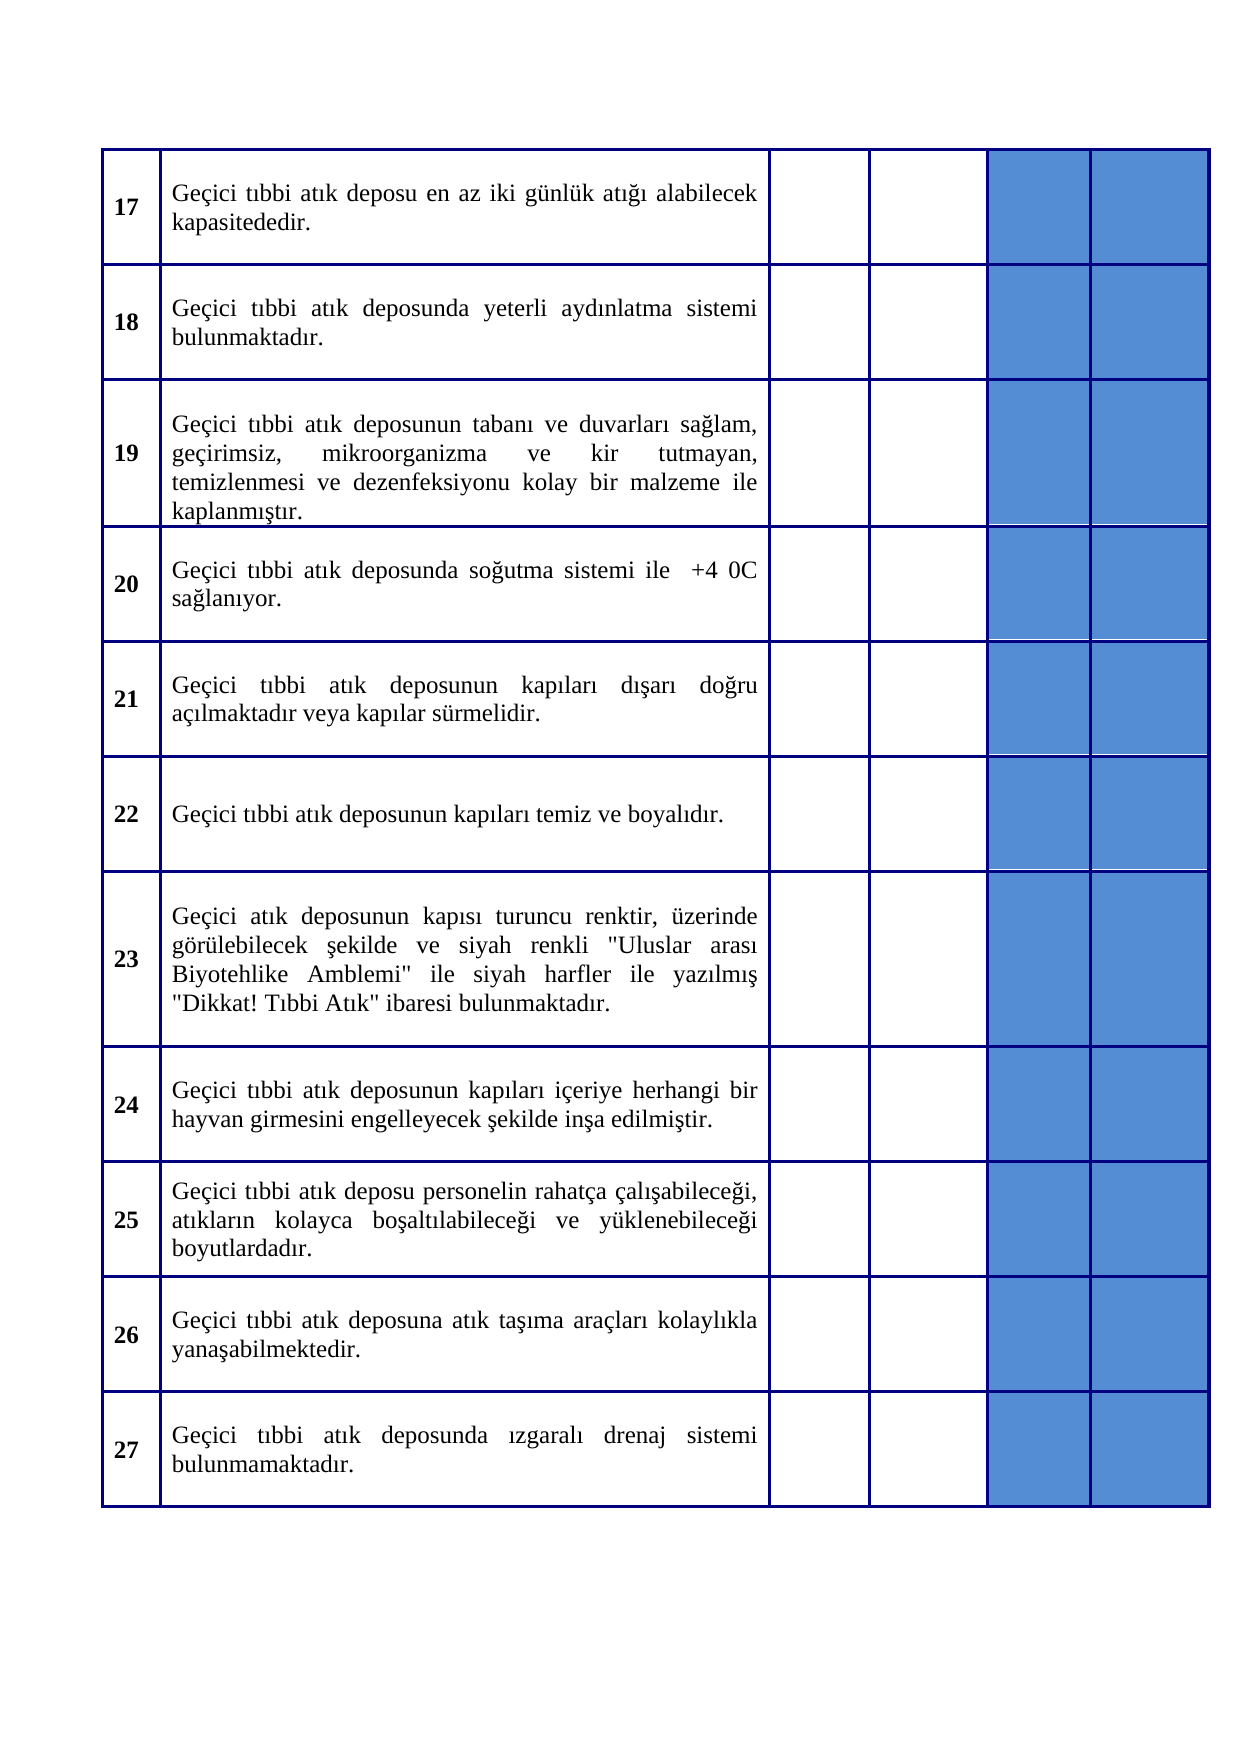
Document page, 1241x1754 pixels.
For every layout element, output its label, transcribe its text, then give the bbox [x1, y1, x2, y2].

table_cell [871, 151, 986, 263]
table_cell [989, 1278, 1089, 1390]
table_cell [1092, 873, 1207, 1045]
table_cell [871, 1393, 986, 1505]
table_cell [871, 1163, 986, 1275]
table_cell [771, 1048, 868, 1160]
table_cell Geçici tıbbi atık deposunun tabanı ve duvarları sağlam, geçirimsiz, mikroorganizma ve kir tutmayan, temizlenmesi ve dezenfeksiyonu kolay bir malzeme ile kaplanmıştır. [162, 381, 768, 524]
table_cell [871, 873, 986, 1045]
table_cell 18 [104, 266, 159, 378]
table_cell [871, 381, 986, 524]
table_cell [1092, 758, 1207, 869]
table_cell 20 [104, 528, 159, 639]
table_cell [771, 1393, 868, 1505]
table_cell Geçici tıbbi atık deposuna atık taşıma araçları kolaylıkla yanaşabilmektedir. [162, 1278, 768, 1390]
table_cell [771, 873, 868, 1045]
table_cell [1092, 528, 1207, 639]
table_cell 25 [104, 1163, 159, 1275]
table_cell [989, 1393, 1089, 1505]
table_cell 21 [104, 643, 159, 754]
table_cell Geçici atık deposunun kapısı turuncu renktir, üzerinde görülebilecek şekilde ve siyah renkli "Uluslar arası Biyotehlike Amblemi" ile siyah harfler ile yazılmış "Dikkat! Tıbbi Atık" ibaresi bulunmaktadır. [162, 873, 768, 1045]
table_cell [989, 873, 1089, 1045]
table_cell [989, 266, 1089, 378]
table_cell 22 [104, 758, 159, 869]
table_cell [989, 151, 1089, 263]
table_cell [871, 528, 986, 639]
table_cell [771, 528, 868, 639]
table_cell [1092, 381, 1207, 524]
table_cell [771, 381, 868, 524]
table_cell [771, 266, 868, 378]
table_cell [1092, 1393, 1207, 1505]
table_cell [1092, 266, 1207, 378]
table_cell [771, 643, 868, 754]
table_cell [771, 1278, 868, 1390]
table_cell 26 [104, 1278, 159, 1390]
table_cell Geçici tıbbi atık deposu en az iki günlük atığı alabilecek kapasitededir. [162, 151, 768, 263]
table_cell 27 [104, 1393, 159, 1505]
table_cell Geçici tıbbi atık deposu personelin rahatça çalışabileceği, atıkların kolayca boşaltılabileceği ve yüklenebileceği boyutlardadır. [162, 1163, 768, 1275]
table_cell 17 [104, 151, 159, 263]
table_cell Geçici tıbbi atık deposunun kapıları dışarı doğru açılmaktadır veya kapılar sürmelidir. [162, 643, 768, 754]
table_cell [871, 1278, 986, 1390]
table_cell [1092, 1048, 1207, 1160]
table_cell Geçici tıbbi atık deposunda yeterli aydınlatma sistemi bulunmaktadır. [162, 266, 768, 378]
table_cell [771, 151, 868, 263]
table_cell [1092, 151, 1207, 263]
table_cell [989, 1163, 1089, 1275]
table_cell [871, 643, 986, 754]
table_cell [989, 1048, 1089, 1160]
table_cell [989, 643, 1089, 754]
table_cell [1092, 1163, 1207, 1275]
table_cell 24 [104, 1048, 159, 1160]
table_cell 23 [104, 873, 159, 1045]
table_cell Geçici tıbbi atık deposunun kapıları temiz ve boyalıdır. [162, 758, 768, 869]
table_cell Geçici tıbbi atık deposunda ızgaralı drenaj sistemi bulunmamaktadır. [162, 1393, 768, 1505]
table_cell 19 [104, 381, 159, 524]
table_cell [989, 758, 1089, 869]
table_cell [989, 528, 1089, 639]
table_cell [989, 381, 1089, 524]
table_cell [771, 1163, 868, 1275]
table_cell [1092, 643, 1207, 754]
table_cell Geçici tıbbi atık deposunda soğutma sistemi ile +4 0C sağlanıyor. [162, 528, 768, 639]
table_cell [871, 758, 986, 869]
table_cell [871, 1048, 986, 1160]
table_cell [771, 758, 868, 869]
table_cell [871, 266, 986, 378]
table_cell [1092, 1278, 1207, 1390]
table_cell Geçici tıbbi atık deposunun kapıları içeriye herhangi bir hayvan girmesini engelleyecek şekilde inşa edilmiştir. [162, 1048, 768, 1160]
